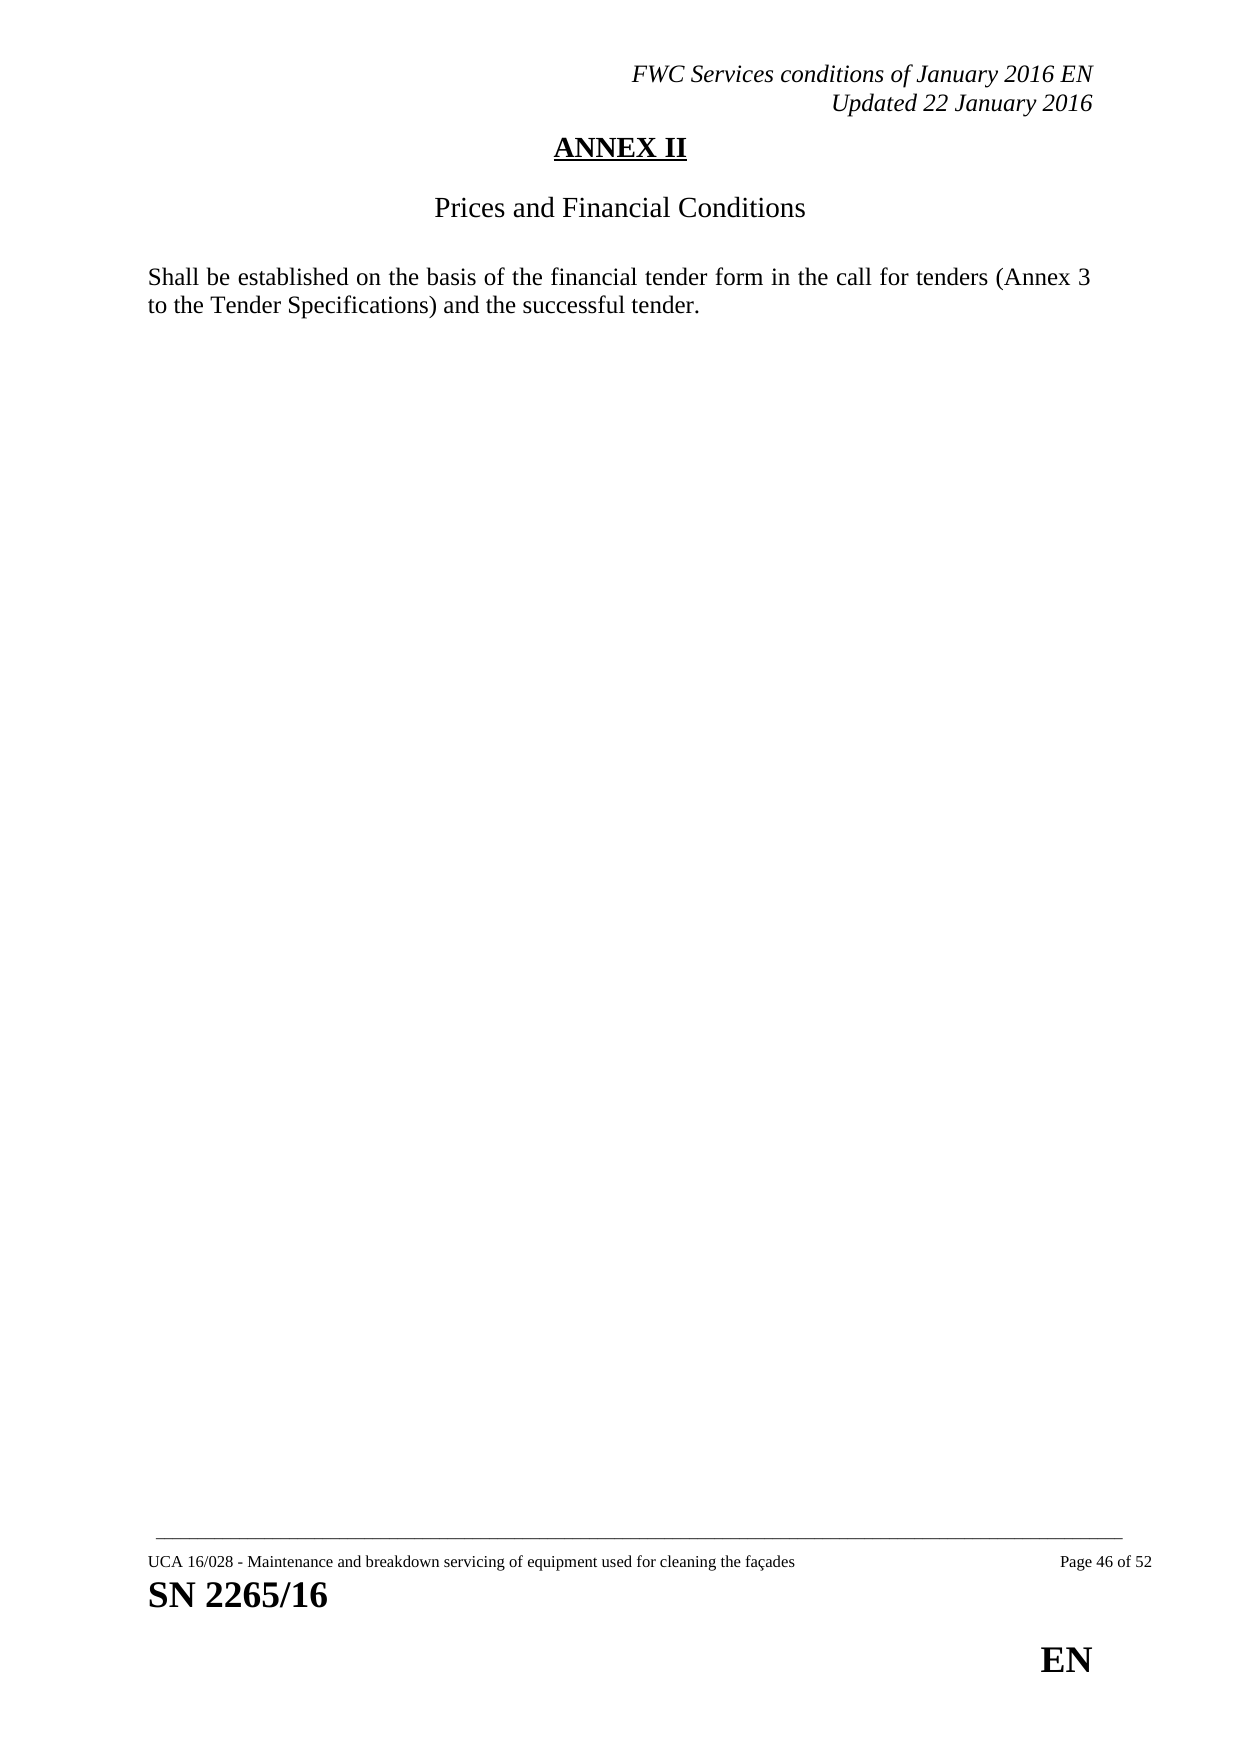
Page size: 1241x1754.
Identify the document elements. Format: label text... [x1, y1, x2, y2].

text Shall be established on the basis of the financial tender form in the call for tenders (Annex 3 to the Tender Specifications) and the successful tender. [148, 262, 1092, 319]
text ANNEX II [148, 130, 1092, 163]
text Prices and Financial Conditions [148, 191, 1092, 224]
